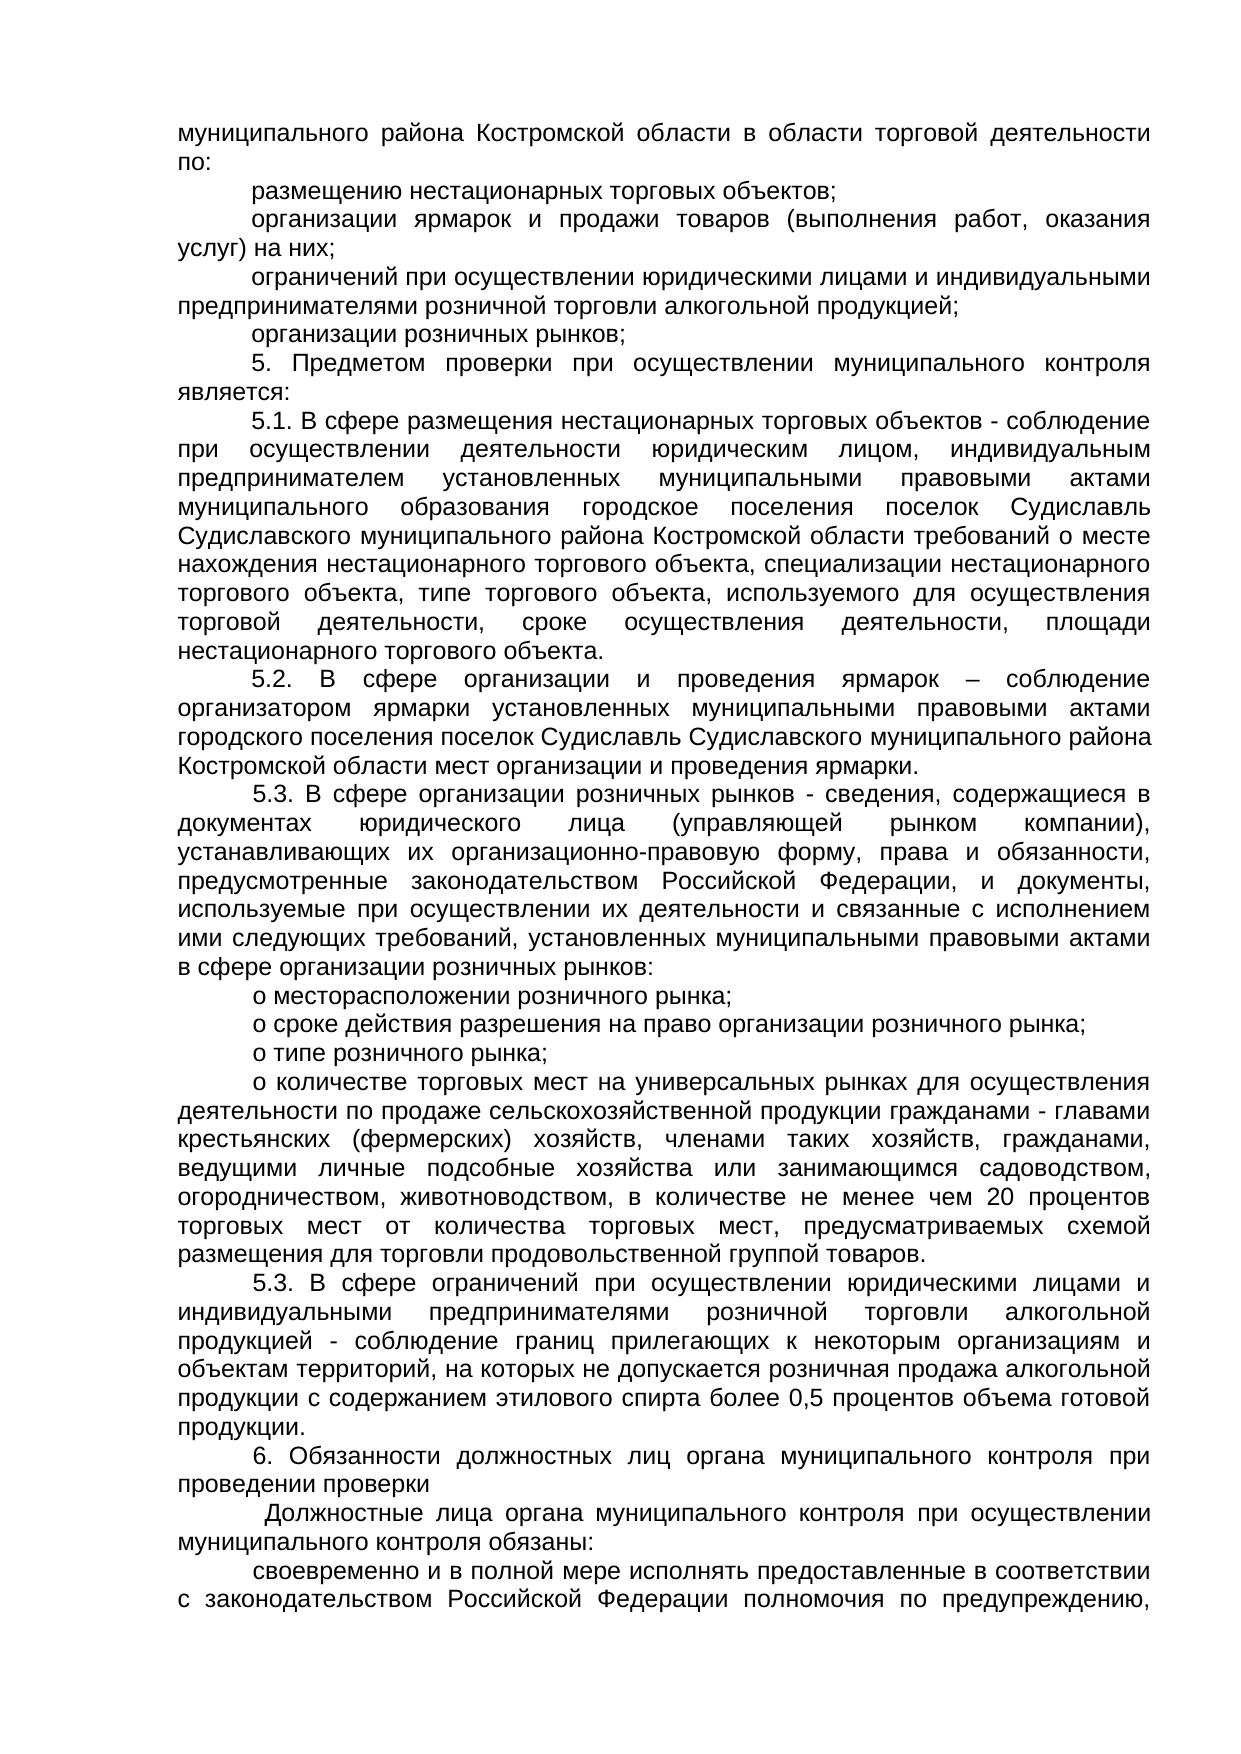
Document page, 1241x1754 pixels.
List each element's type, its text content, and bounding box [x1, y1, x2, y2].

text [177, 1556, 1152, 1613]
text 5.2. В сфере организации и проведения ярмарок – соблюдение организатором ярмарки установленных муниципальными правовыми актами городского поселения поселок Судиславль Судиславского муниципального района Костромской области мест организации и проведения ярмарки. [177, 664, 1152, 779]
text ограничений при осуществлении юридическими лицами и индивидуальными предпринимателями розничной торговли алкогольной продукцией; [177, 262, 1152, 319]
text о месторасположении розничного рынка; [177, 981, 1152, 1009]
text 6. Обязанности должностных лиц органа муниципального контроля при проведении проверки [177, 1441, 1152, 1498]
text о типе розничного рынка; [177, 1038, 1152, 1067]
text размещению нестационарных торговых объектов; [177, 176, 1152, 204]
text 5.3. В сфере ограничений при осуществлении юридическими лицами и индивидуальными предпринимателями розничной торговли алкогольной продукцией - соблюдение границ прилегающих к некоторым организациям и объектам территорий, на которых не допускается розничная продажа алкогольной продукции с содержанием этилового спирта более 0,5 процентов объема готовой продукции. [177, 1268, 1152, 1441]
text о сроке действия разрешения на право организации розничного рынка; [177, 1009, 1152, 1038]
text организации розничных рынков; [177, 319, 1152, 348]
text 5.1. В сфере размещения нестационарных торговых объектов - соблюдение при осуществлении деятельности юридическим лицом, индивидуальным предпринимателем установленных муниципальными правовыми актами муниципального образования городское поселения поселок Судиславль Судиславского муниципального района Костромской области требований о месте нахождения нестационарного торгового объекта, специализации нестационарного торгового объекта, типе торгового объекта, используемого для осуществления торговой деятельности, сроке осуществления деятельности, площади нестационарного торгового объекта. [177, 406, 1152, 664]
text Должностные лица органа муниципального контроля при осуществлении муниципального контроля обязаны: [177, 1498, 1152, 1556]
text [177, 118, 1152, 176]
text о количестве торговых мест на универсальных рынках для осуществления деятельности по продаже сельскохозяйственной продукции гражданами - главами крестьянских (фермерских) хозяйств, членами таких хозяйств, гражданами, ведущими личные подсобные хозяйства или занимающимся садоводством, огородничеством, животноводством, в количестве не менее чем 20 процентов торговых мест от количества торговых мест, предусматриваемых схемой размещения для торговли продовольственной группой товаров. [177, 1067, 1152, 1268]
text организации ярмарок и продажи товаров (выполнения работ, оказания услуг) на них; [177, 204, 1152, 262]
text 5. Предметом проверки при осуществлении муниципального контроля является: [177, 348, 1152, 406]
text 5.3. В сфере организации розничных рынков - сведения, содержащиеся в документах юридического лица (управляющей рынком компании), устанавливающих их организационно-правовую форму, права и обязанности, предусмотренные законодательством Российской Федерации, и документы, используемые при осуществлении их деятельности и связанные с исполнением ими следующих требований, установленных муниципальными правовыми актами в сфере организации розничных рынков: [177, 779, 1152, 981]
